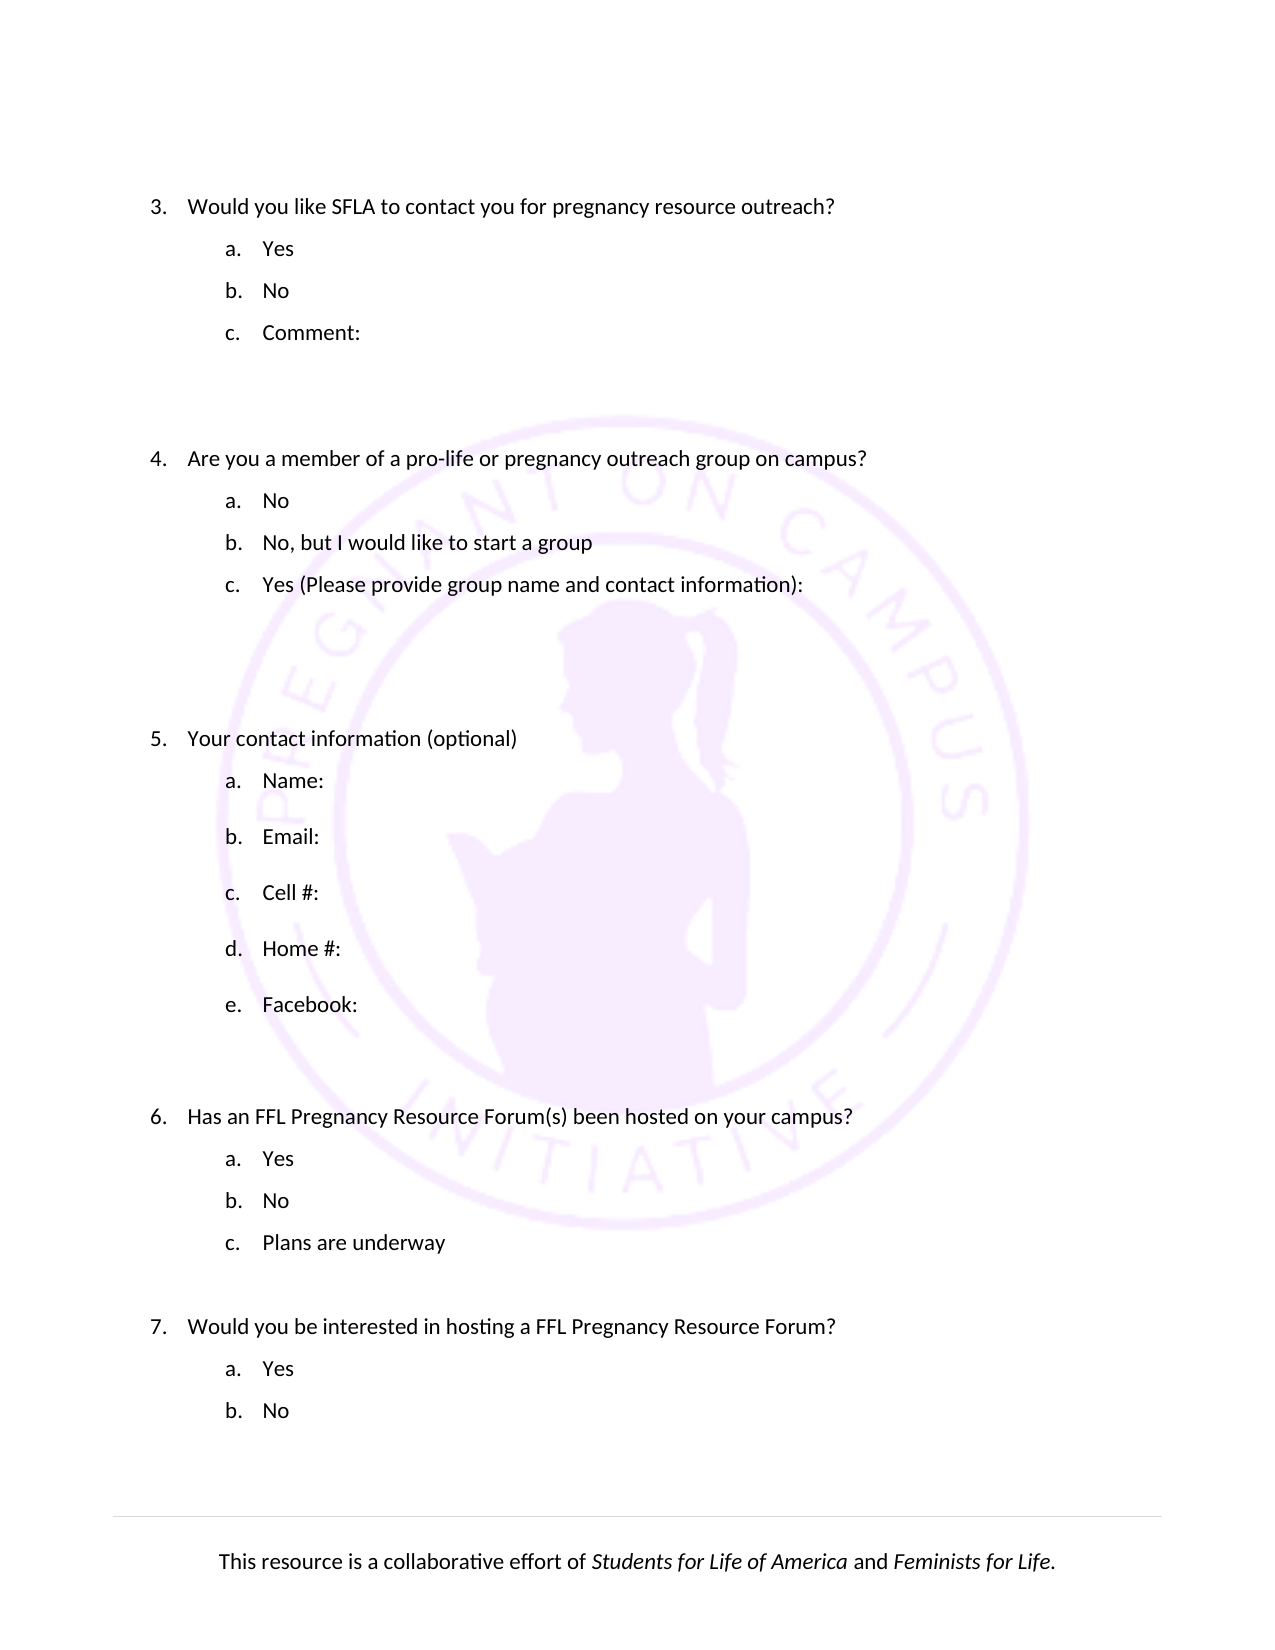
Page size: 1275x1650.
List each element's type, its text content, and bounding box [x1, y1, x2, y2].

list Cell #: [225, 878, 1162, 906]
list Yes (Please provide group name and contact information): [225, 570, 1162, 598]
list Name: [225, 766, 1162, 794]
list No, but I would like to start a group [225, 528, 1162, 556]
list Email: [225, 822, 1162, 850]
list Comment: [225, 318, 1162, 346]
list Would you be interested in hosting a FFL Pregnancy Resource Forum? [150, 1312, 1162, 1340]
list No [225, 276, 1162, 304]
list Plans are underway [225, 1228, 1162, 1256]
list No [225, 486, 1162, 514]
list Yes [225, 1354, 1162, 1382]
list No [225, 1186, 1162, 1214]
list Has an FFL Pregnancy Resource Forum(s) been hosted on your campus? [150, 1102, 1162, 1130]
list Would you like SFLA to contact you for pregnancy resource outreach? [150, 192, 1162, 220]
list Yes [225, 1144, 1162, 1172]
list No [225, 1396, 1162, 1424]
list Yes [225, 234, 1162, 262]
list Home #: [225, 934, 1162, 962]
list Facebook: [225, 990, 1162, 1018]
list Your contact information (optional) [150, 724, 1162, 752]
list Are you a member of a pro-life or pregnancy outreach group on campus? [150, 444, 1162, 472]
